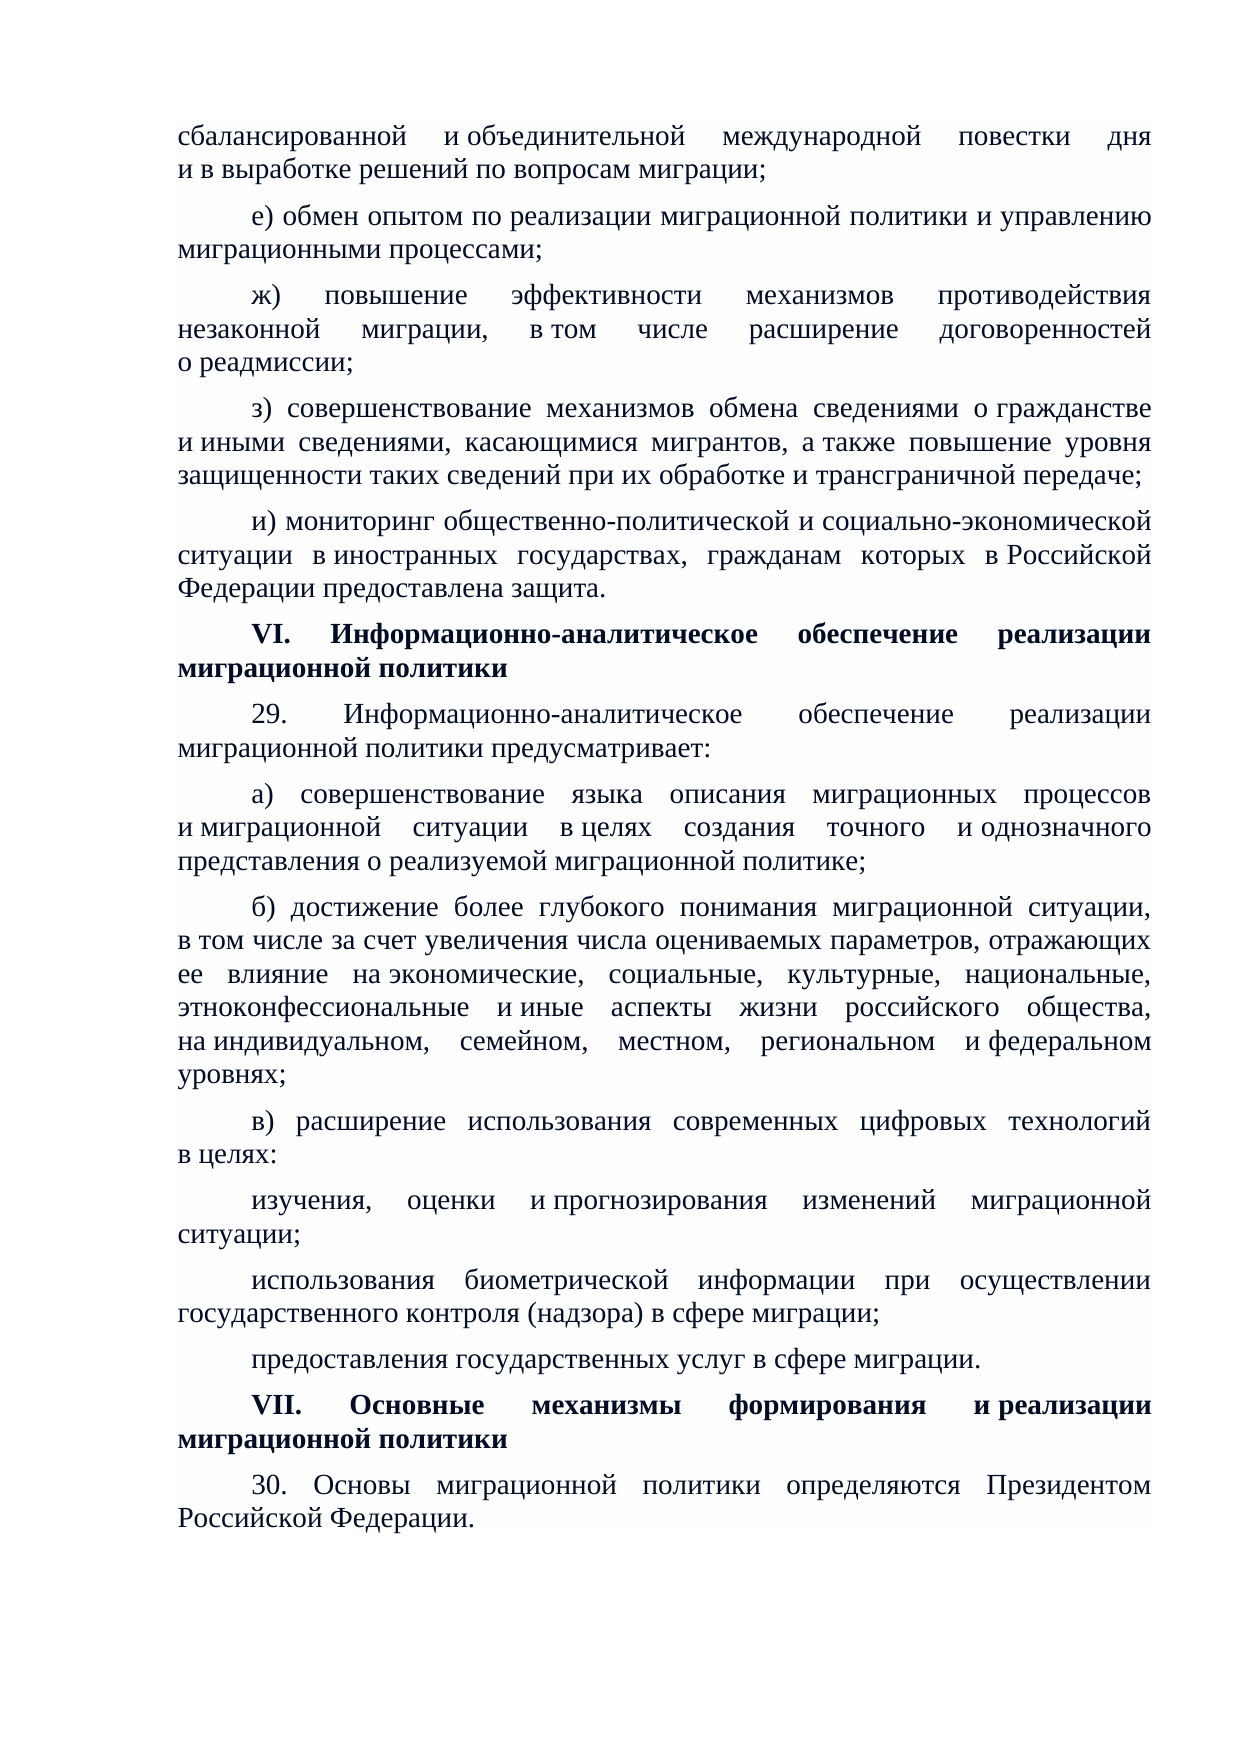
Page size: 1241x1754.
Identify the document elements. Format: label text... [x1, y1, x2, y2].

text з) совершенствование механизмов обмена сведениями о гражданстве и иными сведениями, касающимися мигрантов, а также повышение уровня защищенности таких сведений при их обработке и трансграничной передаче; [177, 390, 1152, 491]
text VI. Информационно-аналитическое обеспечение реализации миграционной политики [177, 617, 1152, 684]
text использования биометрической информации при осуществлении государственного контроля (надзора) в сфере миграции; [177, 1262, 1152, 1329]
text б) достижение более глубокого понимания миграционной ситуации, в том числе за счет увеличения числа оцениваемых параметров, отражающих ее влияние на экономические, социальные, культурные, национальные, этноконфессиональные и иные аспекты жизни российского общества, на индивидуальном, семейном, местном, региональном и федеральном уровнях; [177, 889, 1152, 1090]
text 30. Основы миграционной политики определяются Президентом Российской Федерации. [177, 1467, 1152, 1534]
text 29. Информационно-аналитическое обеспечение реализации миграционной политики предусматривает: [177, 696, 1152, 763]
text а) совершенствование языка описания миграционных процессов и миграционной ситуации в целях создания точного и однозначного представления о реализуемой миграционной политике; [177, 776, 1152, 876]
text и) мониторинг общественно-политической и социально-экономической ситуации в иностранных государствах, гражданам которых в Российской Федерации предоставлена защита. [177, 503, 1152, 604]
text предоставления государственных услуг в сфере миграции. [177, 1341, 1152, 1375]
text в) расширение использования современных цифровых технологий в целях: [177, 1103, 1152, 1170]
text VII. Основные механизмы формирования и реализации миграционной политики [177, 1387, 1152, 1454]
text изучения, оценки и прогнозирования изменений миграционной ситуации; [177, 1182, 1152, 1249]
text е) обмен опытом по реализации миграционной политики и управлению миграционными процессами; [177, 198, 1152, 265]
text ж) повышение эффективности механизмов противодействия незаконной миграции, в том числе расширение договоренностей о реадмиссии; [177, 277, 1152, 378]
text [177, 118, 1152, 185]
